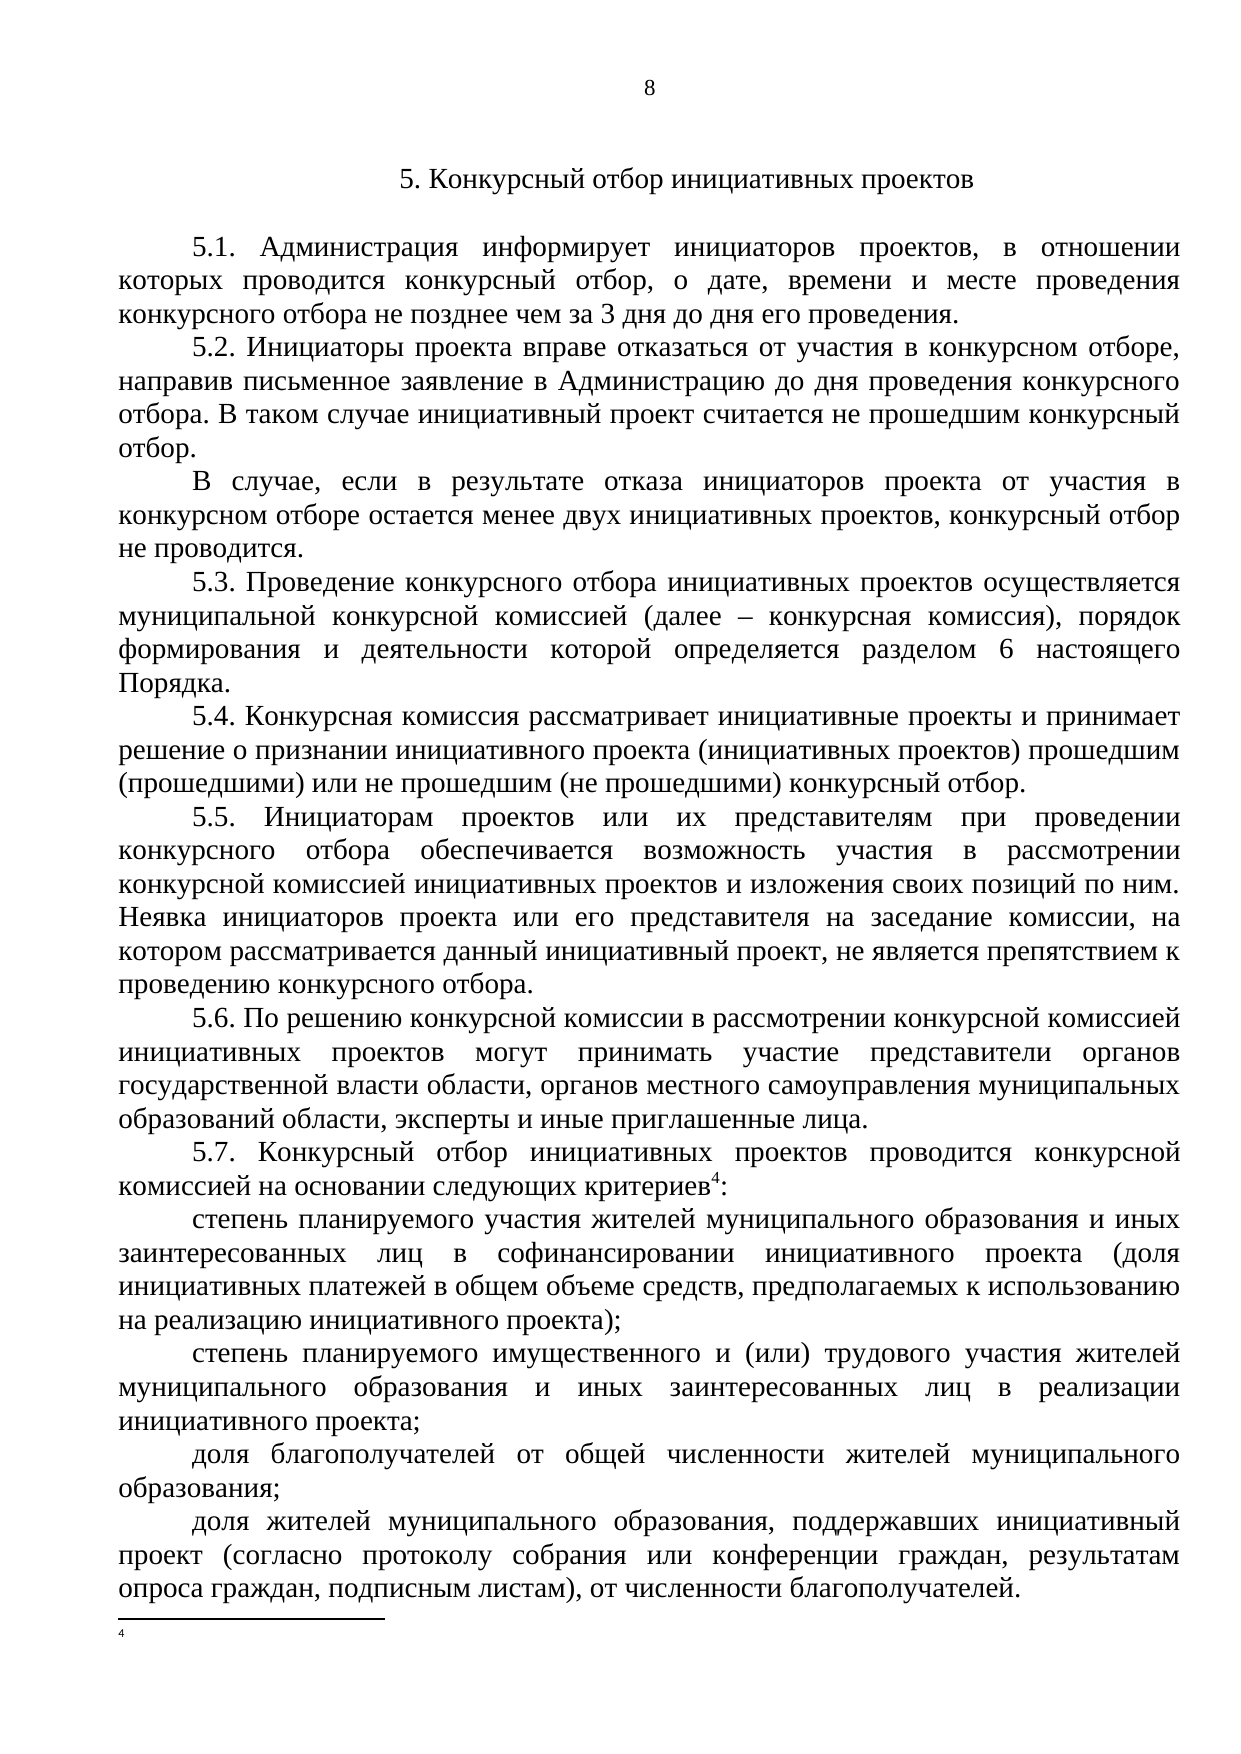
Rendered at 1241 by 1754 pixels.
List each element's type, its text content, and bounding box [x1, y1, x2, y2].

text 5.5. Инициаторам проектов или их представителям при проведении конкурсного отбора обеспечивается возможность участия в рассмотрении конкурсной комиссией инициативных проектов и изложения своих позиций по ним. Неявка инициаторов проекта или его представителя на заседание комиссии, на котором рассматривается данный инициативный проект, не является препятствием к проведению конкурсного отбора. [118, 799, 1181, 1000]
text 5.3. Проведение конкурсного отбора инициативных проектов осуществляется муниципальной конкурсной комиссией (далее – конкурсная комиссия), порядок формирования и деятельности которой определяется разделом 6 настоящего Порядка. [118, 564, 1181, 698]
text 5.4. Конкурсная комиссия рассматривает инициативные проекты и принимает решение о признании инициативного проекта (инициативных проектов) прошедшим (прошедшими) или не прошедшим (не прошедшими) конкурсный отбор. [118, 698, 1181, 799]
text 5.6. По решению конкурсной комиссии в рассмотрении конкурсной комиссией инициативных проектов могут принимать участие представители органов государственной власти области, органов местного самоуправления муниципальных образований области, эксперты и иные приглашенные лица. [118, 1000, 1181, 1134]
text 5.2. Инициаторы проекта вправе отказаться от участия в конкурсном отборе, направив письменное заявление в Администрацию до дня проведения конкурсного отбора. В таком случае инициативный проект считается не прошедшим конкурсный отбор. [118, 329, 1181, 463]
title 5. Конкурсный отбор инициативных проектов [118, 162, 1181, 195]
text 5.7. Конкурсный отбор инициативных проектов проводится конкурсной комиссией на основании следующих критериев: [118, 1134, 1181, 1201]
text В случае, если в результате отказа инициаторов проекта от участия в конкурсном отборе остается менее двух инициативных проектов, конкурсный отбор не проводится. [118, 463, 1181, 564]
text степень планируемого имущественного и (или) трудового участия жителей муниципального образования и иных заинтересованных лиц в реализации инициативного проекта; [118, 1336, 1181, 1436]
text степень планируемого участия жителей муниципального образования и иных заинтересованных лиц в софинансировании инициативного проекта (доля инициативных платежей в общем объеме средств, предполагаемых к использованию на реализацию инициативного проекта); [118, 1201, 1181, 1336]
text 5.1. Администрация информирует инициаторов проектов, в отношении которых проводится конкурсный отбор, о дате, времени и месте проведения конкурсного отбора не позднее чем за 3 дня до дня его проведения. [118, 229, 1181, 329]
text доля жителей муниципального образования, поддержавших инициативный проект (согласно протоколу собрания или конференции граждан, результатам опроса граждан, подписным листам), от численности благополучателей. [118, 1503, 1181, 1604]
text доля благополучателей от общей численности жителей муниципального образования; [118, 1436, 1181, 1503]
